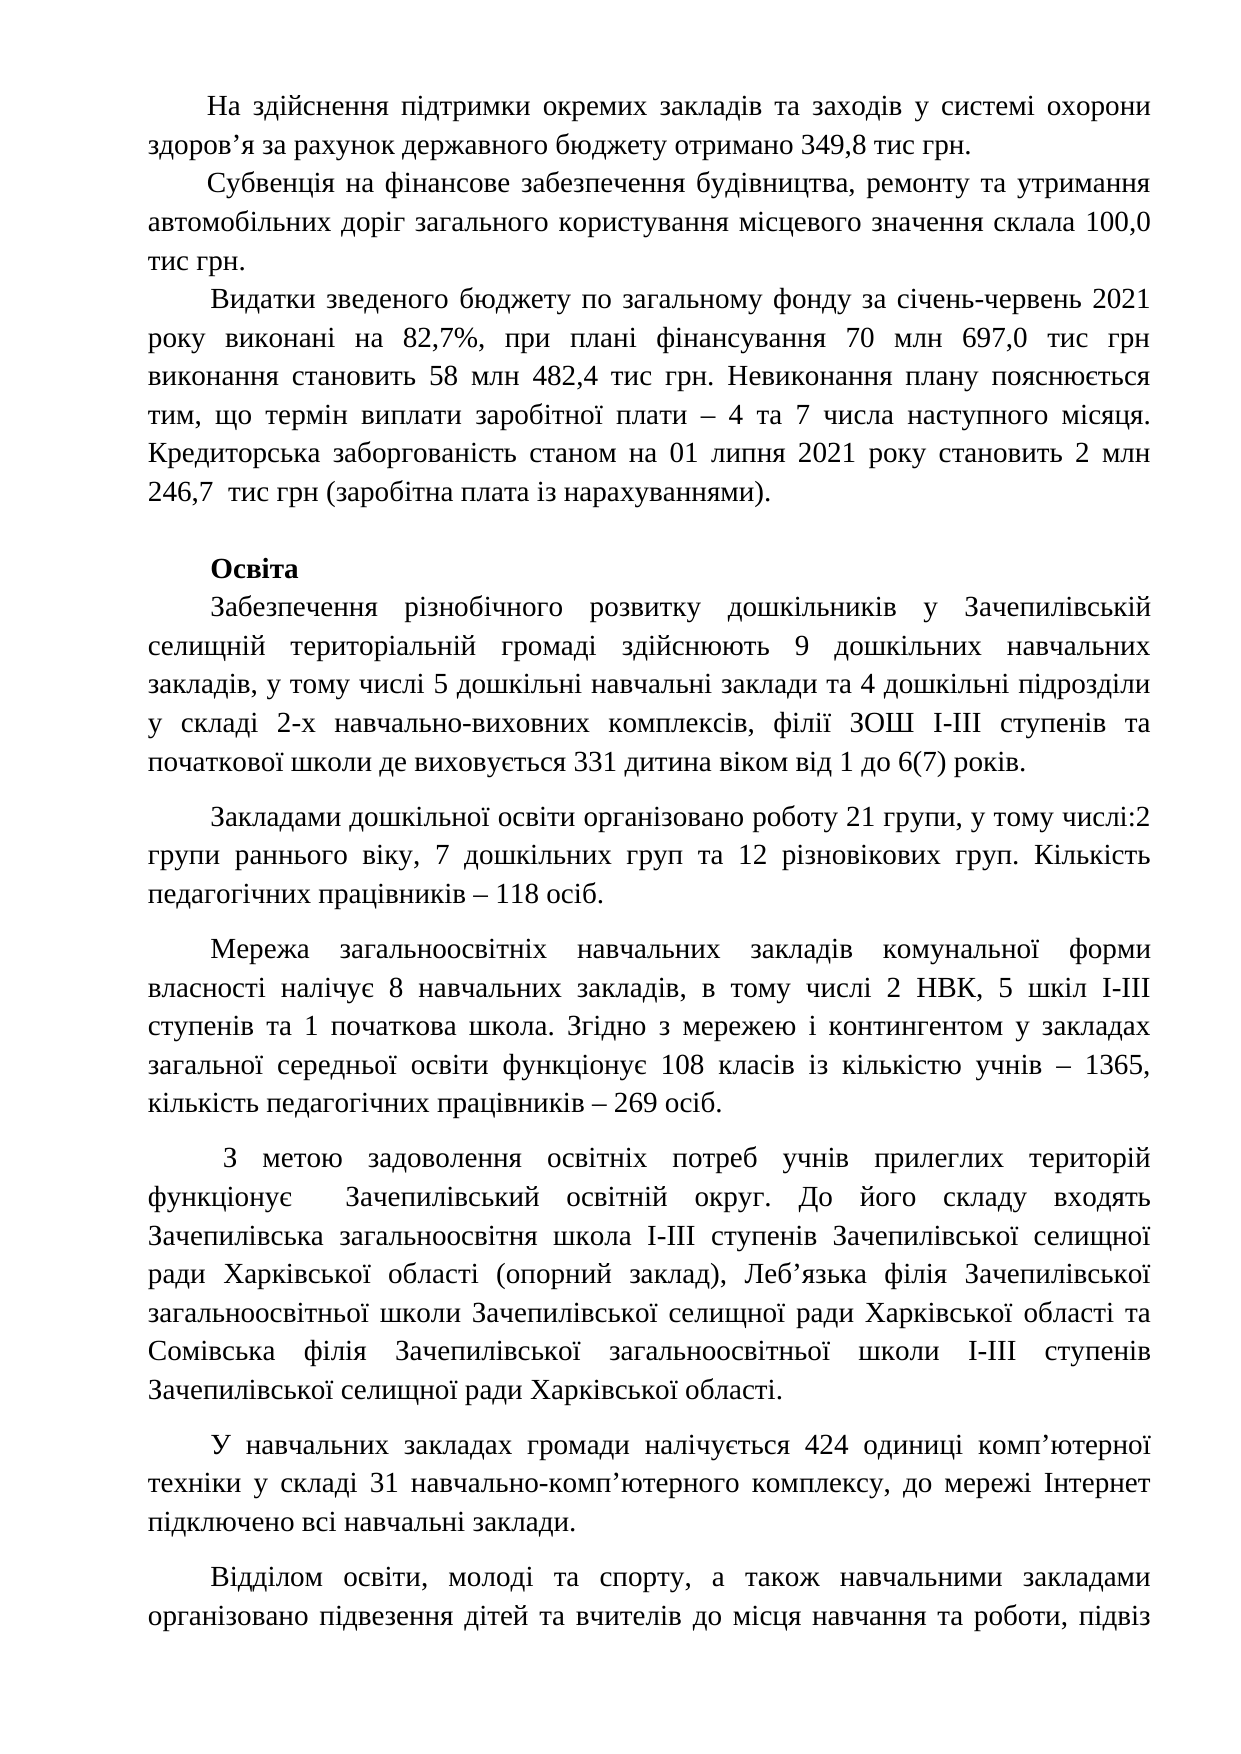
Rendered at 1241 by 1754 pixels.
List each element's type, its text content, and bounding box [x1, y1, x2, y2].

text З метою задоволення освітніх потреб учнів прилеглих територій функціонує Зачепилівський освітній округ. До його складу входять Зачепилівська загальноосвітня школа І-ІІІ ступенів Зачепилівської селищної ради Харківської області (опорний заклад), Леб’язька філія Зачепилівської загальноосвітньої школи Зачепилівської селищної ради Харківської області та Сомівська філія Зачепилівської загальноосвітньої школи І-ІІІ ступенів Зачепилівської селищної ради Харківської області. [148, 1141, 1152, 1405]
text Видатки зведеного бюджету по загальному фонду за січень-червень 2021 року виконані на 82,7%, при плані фінансування 70 млн 697,0 тис грн виконання становить 58 млн 482,4 тис грн. Невиконання плану пояснюється тим, що термін виплати заробітної плати – 4 та 7 числа наступного місяця. Кредиторська заборгованість станом на 01 липня 2021 року становить 2 млн 246,7 тис грн (заробітна плата із нарахуваннями). [148, 281, 1152, 507]
text Закладами дошкільної освіти організовано роботу 21 групи, у тому числі:2 групи раннього віку, 7 дошкільних груп та 12 різновікових груп. Кількість педагогічних працівників – 118 осіб. [148, 799, 1152, 909]
text Мережа загальноосвітніх навчальних закладів комунальної форми власності налічує 8 навчальних закладів, в тому числі 2 НВК, 5 шкіл I-III ступенів та 1 початкова школа. Згідно з мережею і контингентом у закладах загальної середньої освіти функціонує 108 класів із кількістю учнів – 1365, кількість педагогічних працівників – 269 осіб. [148, 931, 1152, 1119]
text Субвенція на фінансове забезпечення будівництва, ремонту та утримання автомобільних доріг загального користування місцевого значення склала 100,0 тис грн. [148, 166, 1152, 276]
text На здійснення підтримки окремих закладів та заходів у системі охорони здоров’я за рахунок державного бюджету отримано 349,8 тис грн. [148, 88, 1152, 161]
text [148, 1559, 1152, 1631]
text Забезпечення різнобічного розвитку дошкільників у Зачепилівській селищній територіальній громаді здійснюють 9 дошкільних навчальних закладів, у тому числі 5 дошкільні навчальні заклади та 4 дошкільні підрозділи у складі 2-х навчально-виховних комплексів, філії ЗОШ І-ІІІ ступенів та початкової школи де виховується 331 дитина віком від 1 до 6(7) років. [148, 589, 1152, 777]
text Освіта [148, 551, 1152, 584]
text У навчальних закладах громади налічується 424 одиниці комп’ютерної техніки у складі 31 навчально-комп’ютерного комплексу, до мережі Інтернет підключено всі навчальні заклади. [148, 1427, 1152, 1538]
